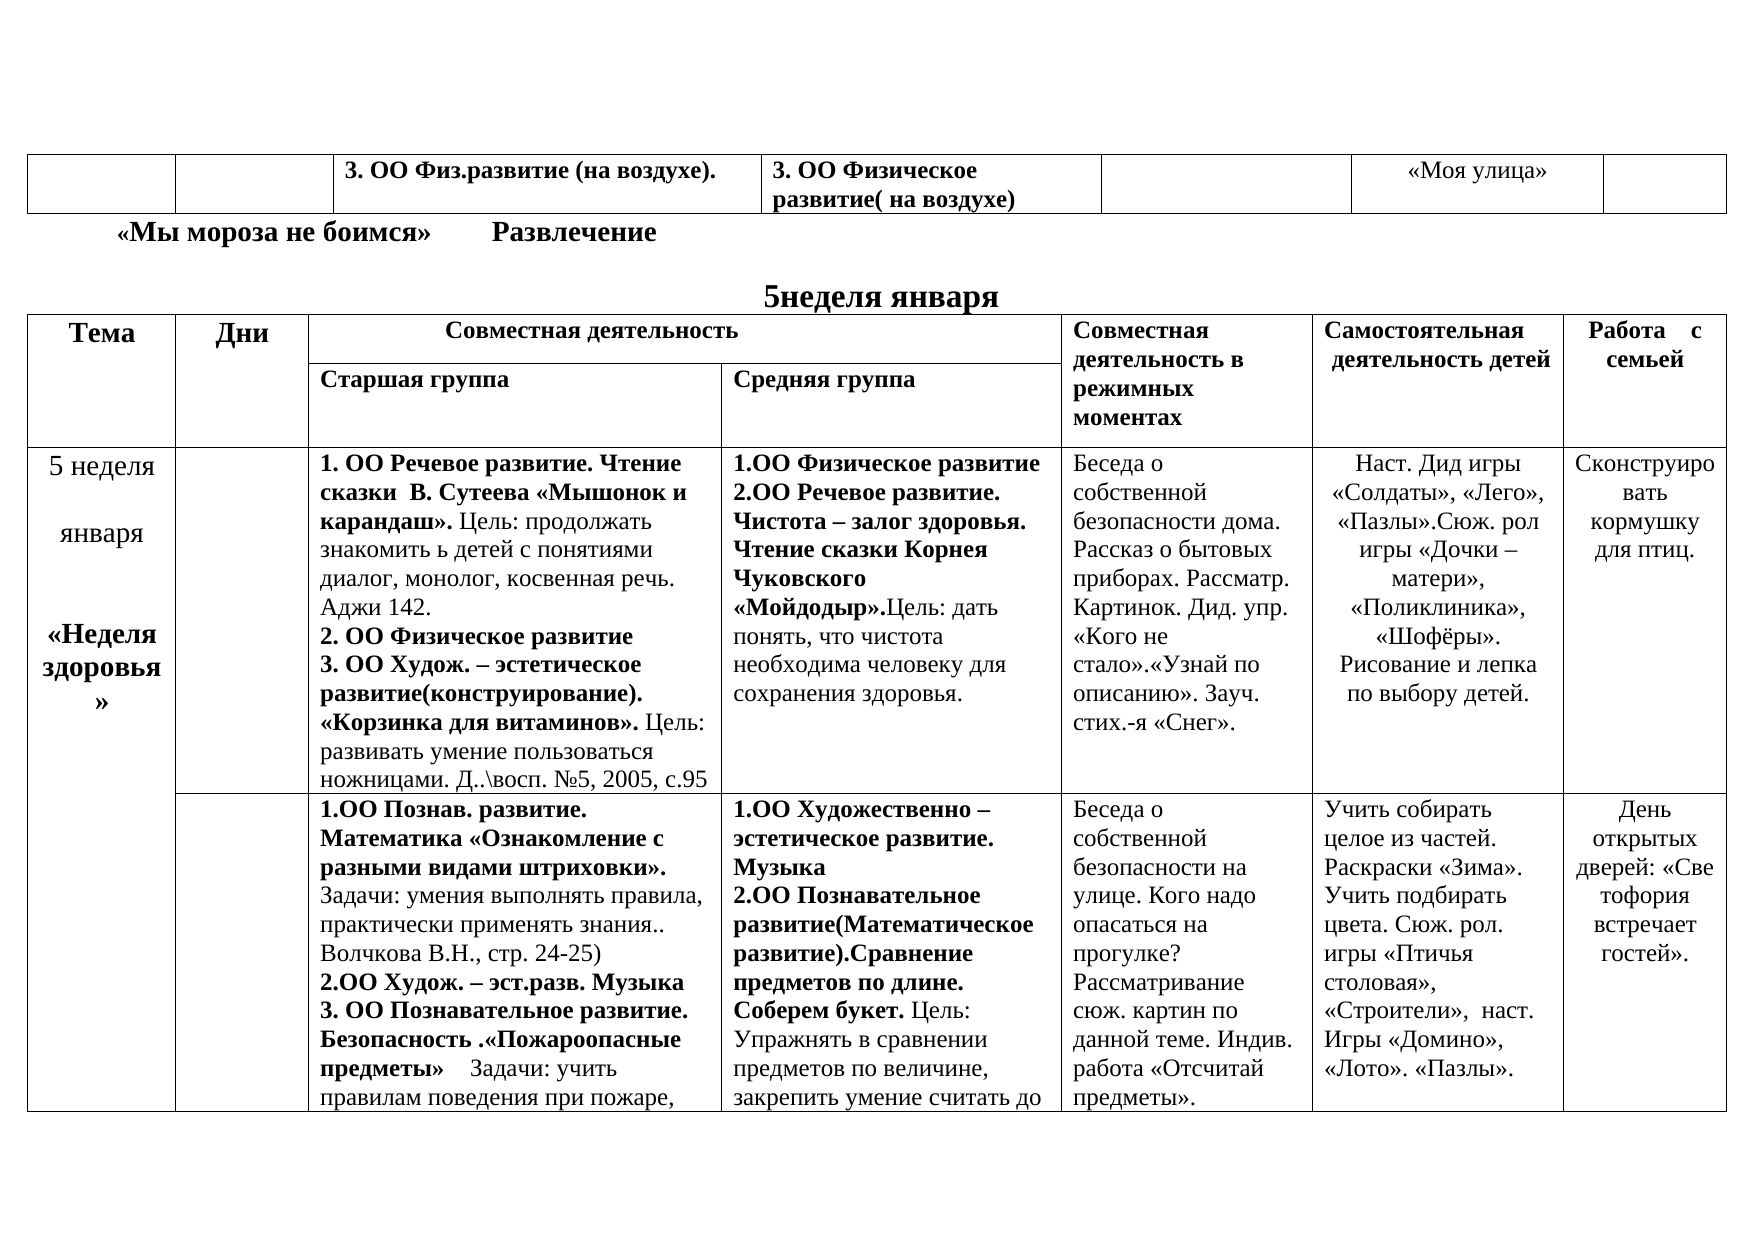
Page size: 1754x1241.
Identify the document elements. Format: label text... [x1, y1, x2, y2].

table_cell Беседа о собственной безопасности дома. Рассказ о бытовых приборах. Рассматр. Картинок. Дид. упр. «Кого не стало».«Узнай по описанию». Зауч. стих.-я «Снег». [1062, 448, 1312, 793]
table_cell 1. ОО Речевое развитие. Чтение сказки В. Сутеева «Мышонок и карандаш». Цель: продолжать знакомить ь детей с понятиями диалог, монолог, косвенная речь. Аджи 142. 2. ОО Физическое развитие 3. ОО Худож. – эстетическое развитие(конструирование). «Корзинка для витаминов». Цель: развивать умение пользоваться ножницами. Д..\восп. №5, 2005, с.95 [309, 448, 721, 793]
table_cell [309, 794, 721, 1111]
table_cell Старшая группа [309, 364, 721, 447]
text 5неделя января [117, 276, 1646, 314]
table_cell [176, 155, 333, 213]
table_cell Наст. Дид игры «Солдаты», «Лего», «Пазлы».Сюж. рол игры «Дочки – матери», «Поликлиника», «Шофёры». Рисование и лепка по выбору детей. [1313, 448, 1563, 793]
table_cell Сконструировать кормушку для птиц. [1564, 448, 1726, 793]
table_cell 1.ОО Физическое развитие 2.ОО Речевое развитие. Чистота – залог здоровья. Чтение сказки Корнея Чуковского «Мойдодыр».Цель: дать понять, что чистота необходима человеку для сохранения здоровья. [722, 448, 1061, 793]
text «Мы мороза не боимся» Развлечение [117, 214, 1646, 247]
table_cell [176, 794, 308, 1111]
table_header Совместная деятельность в режимных моментах [1062, 315, 1312, 447]
table_header Дни [176, 315, 308, 447]
table_cell [28, 155, 175, 213]
table_cell [176, 448, 308, 793]
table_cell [722, 794, 1061, 1111]
table_cell Средняя группа [722, 364, 1061, 447]
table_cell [1062, 794, 1312, 1111]
table_cell [1604, 155, 1726, 213]
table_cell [1313, 794, 1563, 1111]
table_header Тема [28, 315, 175, 447]
table_header Совместная деятельность [309, 315, 1061, 363]
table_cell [1564, 794, 1726, 1111]
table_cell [1102, 155, 1351, 213]
table_cell 5 неделя января «Неделя здоровья» [28, 448, 175, 1111]
table_header Работа с семьей [1564, 315, 1726, 447]
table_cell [334, 155, 761, 213]
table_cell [1352, 155, 1603, 213]
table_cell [762, 155, 1101, 213]
table_header Самостоятельная деятельность детей [1313, 315, 1563, 447]
